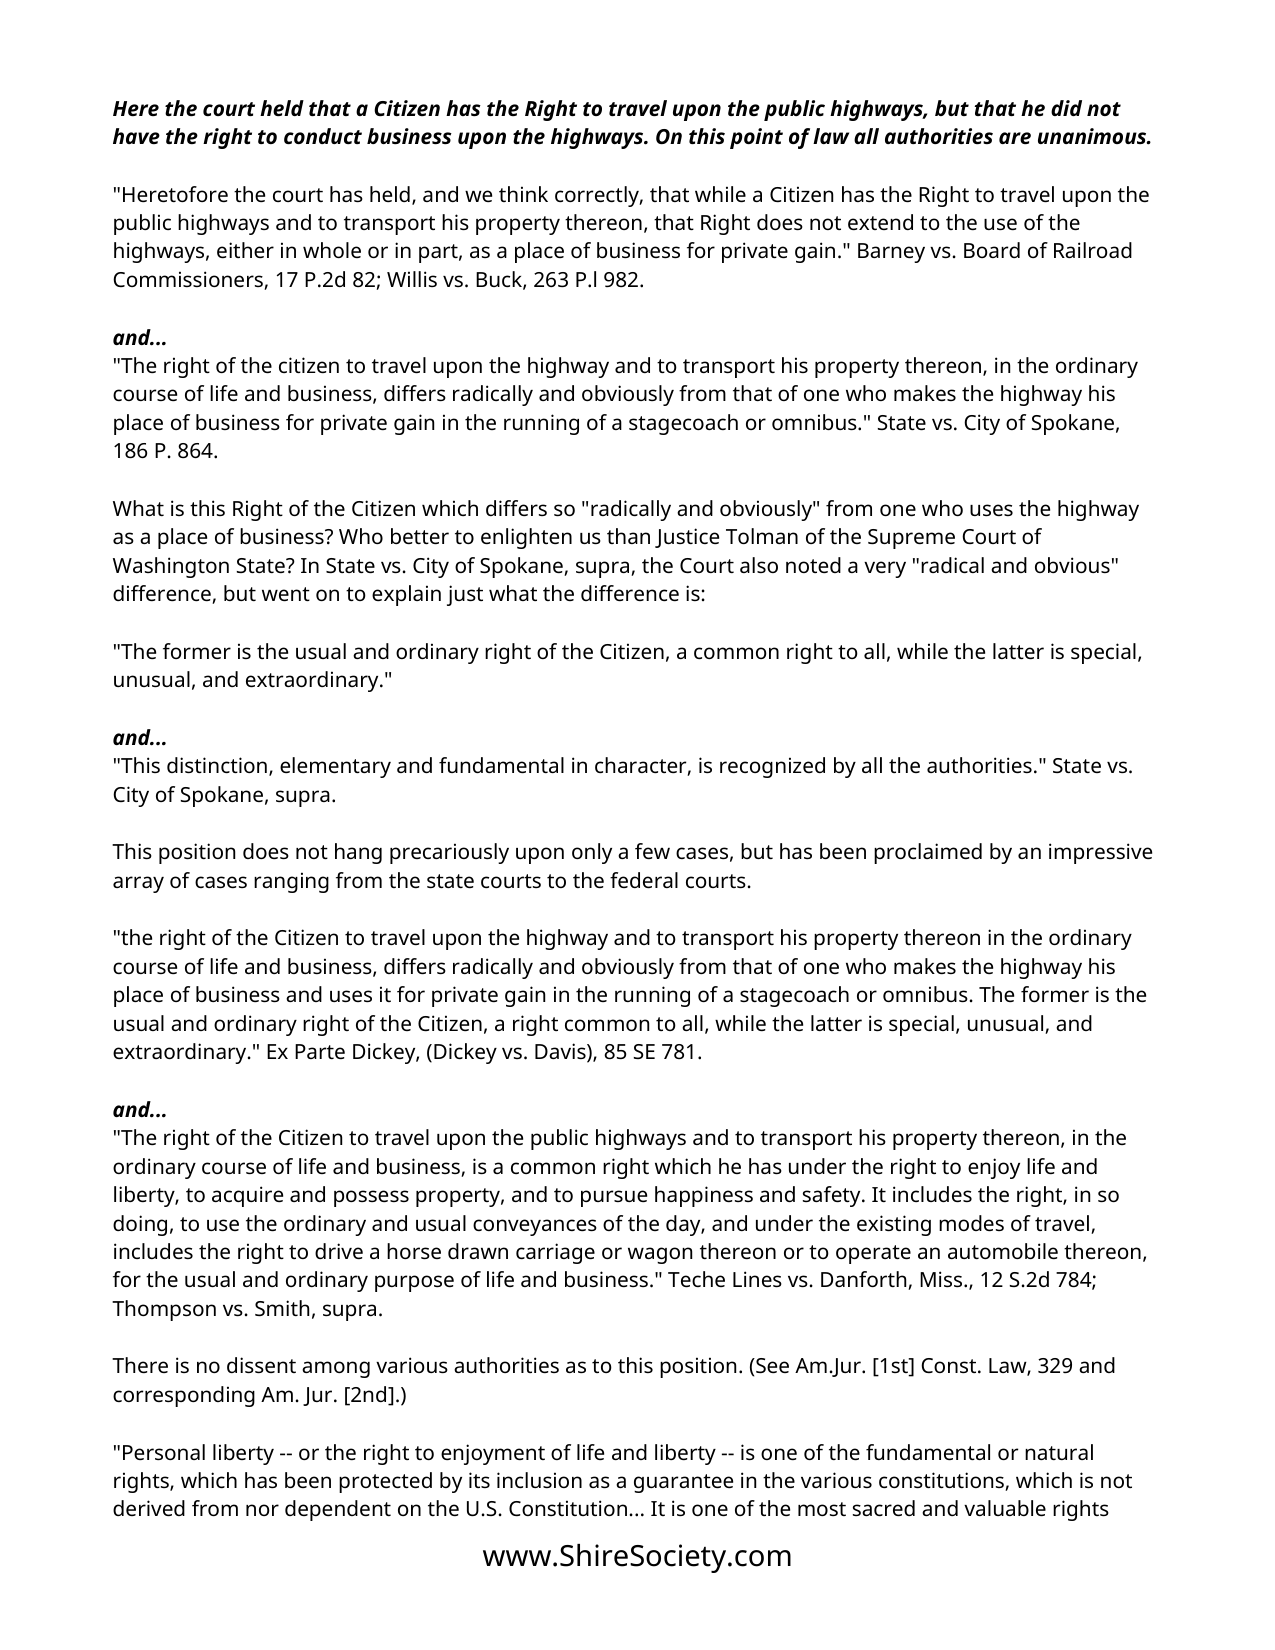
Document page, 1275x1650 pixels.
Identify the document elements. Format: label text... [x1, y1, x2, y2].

text What is this Right of the Citizen which differs so "radically and obviously" from one who uses the highway as a place of business? Who better to enlighten us than Justice Tolman of the Supreme Court of Washington State? In State vs. City of Spokane, supra, the Court also noted a very "radical and obvious" difference, but went on to explain just what the difference is: [112, 494, 1162, 608]
text "The former is the usual and ordinary right of the Citizen, a common right to all, while the latter is special, unusual, and extraordinary." [112, 637, 1162, 694]
text There is no dissent among various authorities as to this position. (See Am.Jur. [1st] Const. Law, 329 and corresponding Am. Jur. [2nd].) [112, 1352, 1162, 1408]
text "The right of the Citizen to travel upon the public highways and to transport his property thereon, in the ordinary course of life and business, is a common right which he has under the right to enjoy life and liberty, to acquire and possess property, and to pursue happiness and safety. It includes the right, in so doing, to use the ordinary and usual conveyances of the day, and under the existing modes of travel, includes the right to drive a horse drawn carriage or wagon thereon or to operate an automobile thereon, for the usual and ordinary purpose of life and business." Teche Lines vs. Danforth, Miss., 12 S.2d 784; Thompson vs. Smith, supra. [112, 1123, 1162, 1322]
subtitle and... [112, 723, 1162, 751]
subtitle and... [112, 1095, 1162, 1123]
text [112, 1438, 1162, 1523]
text This position does not hang precariously upon only a few cases, but has been proclaimed by an impressive array of cases ranging from the state courts to the federal courts. [112, 837, 1162, 894]
text "The right of the citizen to travel upon the highway and to transport his property thereon, in the ordinary course of life and business, differs radically and obviously from that of one who makes the highway his place of business for private gain in the running of a stagecoach or omnibus." State vs. City of Spokane, 186 P. 864. [112, 351, 1162, 465]
text "the right of the Citizen to travel upon the highway and to transport his property thereon in the ordinary course of life and business, differs radically and obviously from that of one who makes the highway his place of business and uses it for private gain in the running of a stagecoach or omnibus. The former is the usual and ordinary right of the Citizen, a right common to all, while the latter is special, unusual, and extraordinary." Ex Parte Dickey, (Dickey vs. Davis), 85 SE 781. [112, 923, 1162, 1066]
subtitle and... [112, 323, 1162, 351]
subtitle Here the court held that a Citizen has the Right to travel upon the public highways, but that he did not have the right to conduct business upon the highways. On this point of law all authorities are unanimous. [112, 94, 1162, 151]
text "Heretofore the court has held, and we think correctly, that while a Citizen has the Right to travel upon the public highways and to transport his property thereon, that Right does not extend to the use of the highways, either in whole or in part, as a place of business for private gain." Barney vs. Board of Railroad Commissioners, 17 P.2d 82; Willis vs. Buck, 263 P.l 982. [112, 180, 1162, 293]
text "This distinction, elementary and fundamental in character, is recognized by all the authorities." State vs. City of Spokane, supra. [112, 751, 1162, 808]
